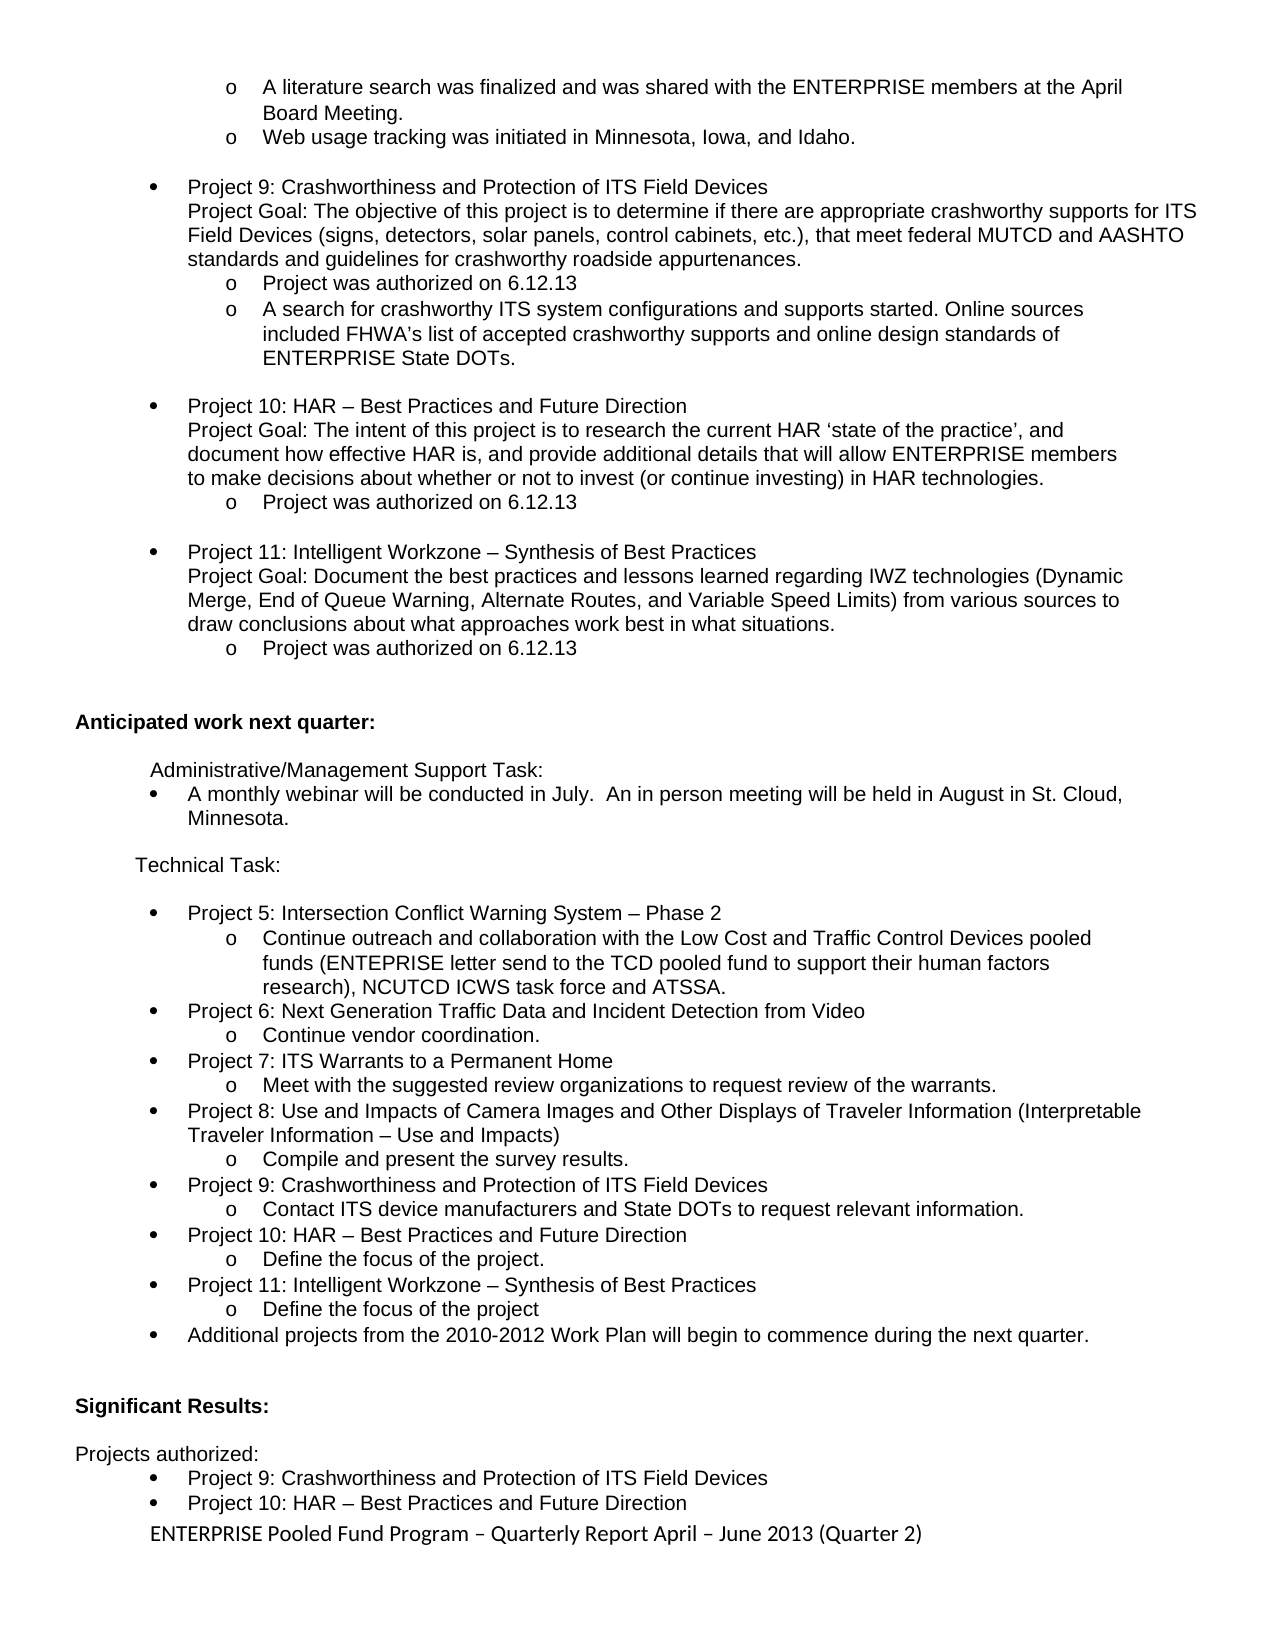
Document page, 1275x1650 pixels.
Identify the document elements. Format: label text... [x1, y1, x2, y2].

list Project 11: Intelligent Workzone – Synthesis of Best Practices [150, 540, 1200, 564]
list Project 11: Intelligent Workzone – Synthesis of Best Practices [150, 1272, 1200, 1297]
text Anticipated work next quarter: [75, 709, 1200, 733]
text Administrative/Management Support Task: [150, 757, 1200, 781]
list Project 5: Intersection Conflict Warning System – Phase 2 [150, 901, 1200, 925]
list Additional projects from the 2010-2012 Work Plan will begin to commence during the next quarter. [150, 1322, 1200, 1346]
text Project Goal: The intent of this project is to research the current HAR ‘state of the practice’, and document how effective HAR is, and provide additional details that will allow ENTERPRISE members to make decisions about whether or not to invest (or continue investing) in HAR technologies. [187, 418, 1125, 490]
list Continue vendor coordination. [150, 1023, 1125, 1049]
list Project 6: Next Generation Traffic Data and Incident Detection from Video [150, 999, 1200, 1023]
list Meet with the suggested review organizations to request review of the warrants. [150, 1073, 1125, 1099]
list Project was authorized on 6.12.13 [225, 490, 1125, 516]
text Project Goal: Document the best practices and lessons learned regarding IWZ technologies (Dynamic Merge, End of Queue Warning, Alternate Routes, and Variable Speed Limits) from various sources to draw conclusions about what approaches work best in what situations. [187, 564, 1125, 636]
list Project 9: Crashworthiness and Protection of ITS Field Devices [150, 1466, 1200, 1490]
list Contact ITS device manufacturers and State DOTs to request relevant information. [150, 1197, 1125, 1223]
text Projects authorized: [75, 1442, 1200, 1466]
list A monthly webinar will be conducted in July. An in person meeting will be held in August in St. Cloud, Minnesota. [150, 781, 1200, 829]
list Project 9: Crashworthiness and Protection of ITS Field Devices [150, 174, 1200, 199]
text Project Goal: The objective of this project is to determine if there are appropriate crashworthy supports for ITS Field Devices (signs, detectors, solar panels, control cabinets, etc.), that meet federal MUTCD and AASHTO standards and guidelines for crashworthy roadside appurtenances. [187, 199, 1200, 271]
list Project 9: Crashworthiness and Protection of ITS Field Devices [150, 1173, 1200, 1197]
list Define the focus of the project. [150, 1247, 1125, 1272]
list Web usage tracking was initiated in Minnesota, Iowa, and Idaho. [225, 125, 1125, 151]
list Project 10: HAR – Best Practices and Future Direction [150, 394, 1200, 418]
list Continue outreach and collaboration with the Low Cost and Traffic Control Devices pooled funds (ENTEPRISE letter send to the TCD pooled fund to support their human factors research), NCUTCD ICWS task force and ATSSA. [225, 925, 1125, 999]
list Project 7: ITS Warrants to a Permanent Home [150, 1049, 1200, 1073]
text Technical Task: [135, 853, 1200, 877]
list Project was authorized on 6.12.13 [225, 636, 1125, 662]
text Significant Results: [75, 1394, 1200, 1418]
list Compile and present the survey results. [150, 1147, 1125, 1173]
list Define the focus of the project [150, 1297, 1125, 1322]
list Project 8: Use and Impacts of Camera Images and Other Displays of Traveler Information (Interpretable Traveler Information – Use and Impacts) [150, 1099, 1200, 1147]
list Project 10: HAR – Best Practices and Future Direction [150, 1490, 1200, 1514]
list A search for crashworthy ITS system configurations and supports started. Online sources included FHWA’s list of accepted crashworthy supports and online design standards of ENTERPRISE State DOTs. [225, 296, 1125, 370]
list Project was authorized on 6.12.13 [225, 271, 1125, 296]
list A literature search was finalized and was shared with the ENTERPRISE members at the April Board Meeting. [225, 75, 1125, 125]
list Project 10: HAR – Best Practices and Future Direction [150, 1223, 1200, 1247]
